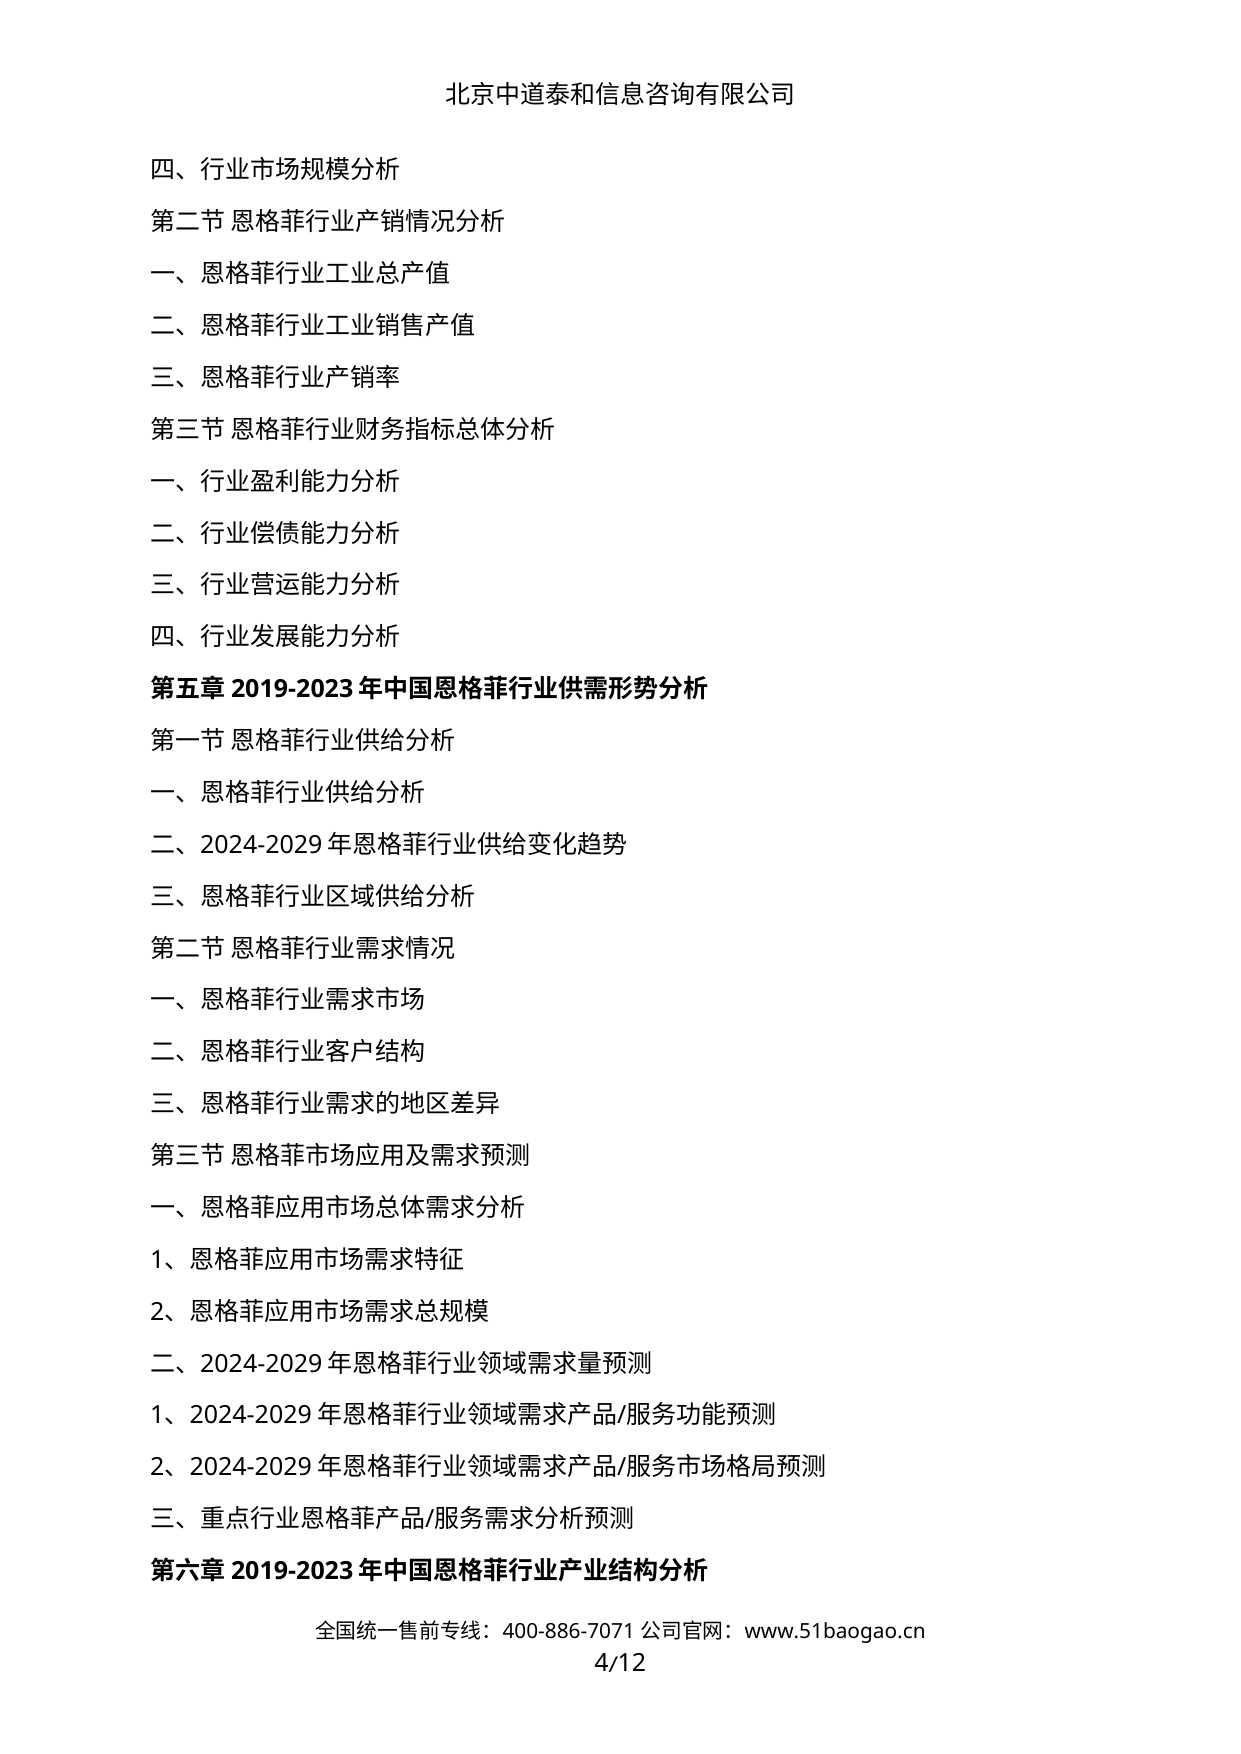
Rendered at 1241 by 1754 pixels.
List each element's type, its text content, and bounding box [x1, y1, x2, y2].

text 第二节 恩格菲行业产销情况分析 [150, 202, 1090, 238]
text 1、恩格菲应用市场需求特征 [150, 1239, 1090, 1276]
text 2、恩格菲应用市场需求总规模 [150, 1291, 1090, 1327]
text 第一节 恩格菲行业供给分析 [150, 721, 1090, 757]
text 第三节 恩格菲行业财务指标总体分析 [150, 409, 1090, 446]
text 2、2024-2029年恩格菲行业领域需求产品/服务市场格局预测 [150, 1447, 1090, 1483]
text 三、恩格菲行业需求的地区差异 [150, 1084, 1090, 1120]
text 三、恩格菲行业产销率 [150, 357, 1090, 394]
text 第二节 恩格菲行业需求情况 [150, 928, 1090, 964]
text 一、恩格菲行业需求市场 [150, 980, 1090, 1016]
text 一、恩格菲应用市场总体需求分析 [150, 1187, 1090, 1224]
text 三、恩格菲行业区域供给分析 [150, 876, 1090, 912]
text 一、行业盈利能力分析 [150, 461, 1090, 497]
text 二、2024-2029年恩格菲行业领域需求量预测 [150, 1343, 1090, 1379]
text 四、行业市场规模分析 [150, 150, 1090, 186]
text 三、重点行业恩格菲产品/服务需求分析预测 [150, 1499, 1090, 1535]
text 1、2024-2029年恩格菲行业领域需求产品/服务功能预测 [150, 1395, 1090, 1431]
text 一、恩格菲行业工业总产值 [150, 254, 1090, 290]
text 第三节 恩格菲市场应用及需求预测 [150, 1136, 1090, 1172]
text 二、恩格菲行业工业销售产值 [150, 306, 1090, 342]
text 二、行业偿债能力分析 [150, 513, 1090, 549]
text 四、行业发展能力分析 [150, 617, 1090, 653]
text 第五章 2019-2023年中国恩格菲行业供需形势分析 [150, 669, 1090, 705]
text 一、恩格菲行业供给分析 [150, 772, 1090, 809]
text 三、行业营运能力分析 [150, 565, 1090, 601]
text 二、恩格菲行业客户结构 [150, 1032, 1090, 1068]
text 二、2024-2029年恩格菲行业供给变化趋势 [150, 824, 1090, 861]
text 第六章 2019-2023年中国恩格菲行业产业结构分析 [150, 1551, 1090, 1587]
